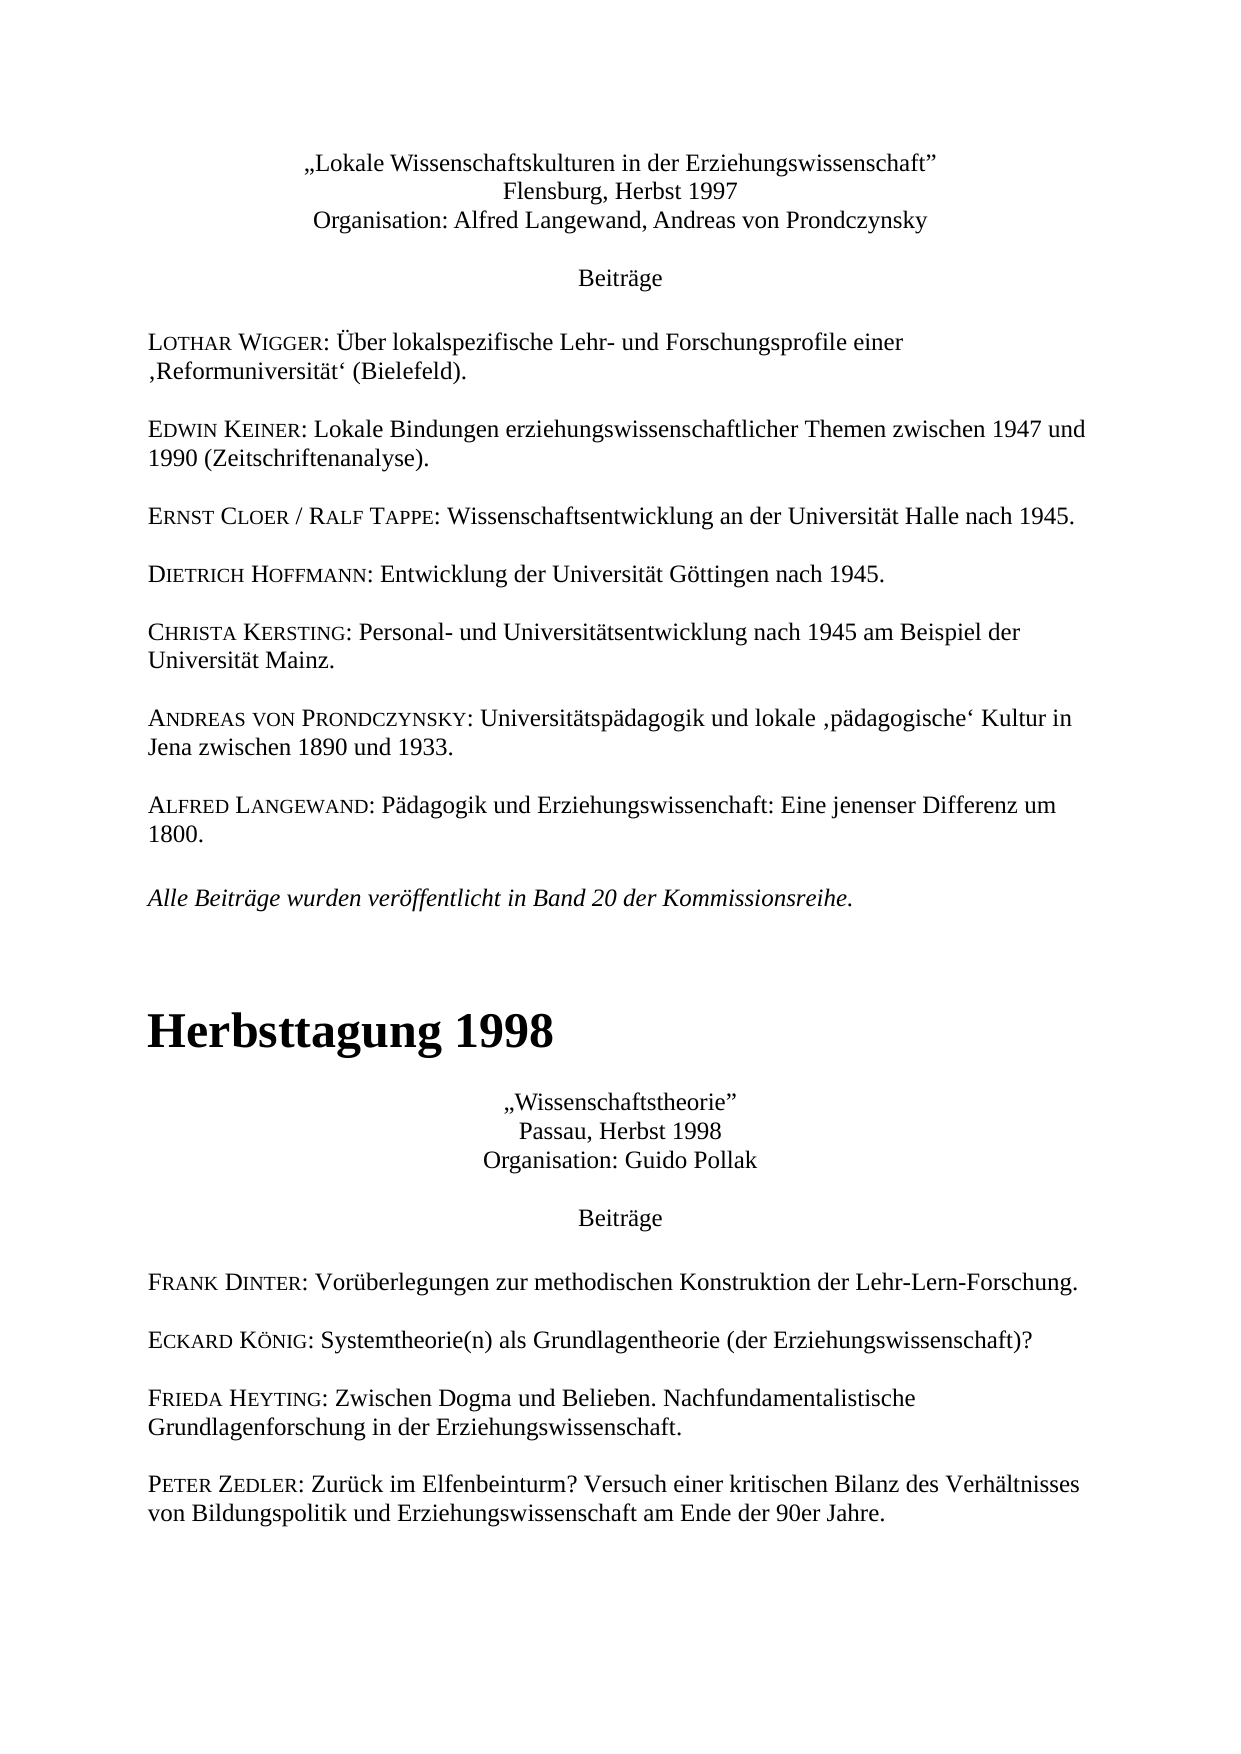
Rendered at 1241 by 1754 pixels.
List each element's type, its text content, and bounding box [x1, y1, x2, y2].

subtitle „Wissenschaftstheorie” Passau, Herbst 1998 Organisation: Guido Pollak [148, 1087, 1093, 1173]
text Lothar Wigger: Über lokalspezifische Lehr- und Forschungsprofile einer ‚Reformuniversität‘ (Bielefeld). [148, 327, 1093, 385]
text Frieda Heyting: Zwischen Dogma und Belieben. Nachfundamentalistische Grundlagenforschung in der Erziehungswissenschaft. [148, 1383, 1093, 1440]
text Frank Dinter: Vorüberlegungen zur methodischen Konstruktion der Lehr-Lern-Forschung. [148, 1267, 1093, 1296]
subtitle Herbsttagung 1998 [148, 1001, 1093, 1058]
text Alle Beiträge wurden veröffentlicht in Band 20 der Kommissionsreihe. [148, 883, 1093, 912]
text Peter Zedler: Zurück im Elfenbeinturm? Versuch einer kritischen Bilanz des Verhältnisses von Bildungspolitik und Erziehungswissenschaft am Ende der 90er Jahre. [148, 1469, 1093, 1527]
text Ernst Cloer / Ralf Tappe: Wissenschaftsentwicklung an der Universität Halle nach 1945. [148, 501, 1093, 529]
text Alfred Langewand: Pädagogik und Erziehungswissenchaft: Eine jenenser Differenz um 1800. [148, 790, 1093, 847]
text Eckard König: Systemtheorie(n) als Grundlagentheorie (der Erziehungswissenschaft)? [148, 1325, 1093, 1354]
subtitle „Lokale Wissenschaftskulturen in der Erziehungswissenschaft” Flensburg, Herbst 1997 Organisation: Alfred Langewand, Andreas von Prondczynsky [148, 148, 1093, 234]
subtitle Beiträge [148, 1203, 1093, 1231]
text Dietrich Hoffmann: Entwicklung der Universität Göttingen nach 1945. [148, 559, 1093, 587]
subtitle Beiträge [148, 263, 1093, 292]
text Christa Kersting: Personal- und Universitätsentwicklung nach 1945 am Beispiel der Universität Mainz. [148, 617, 1093, 674]
text Andreas von Prondczynsky: Universitätspädagogik und lokale ‚pädagogische‘ Kultur in Jena zwischen 1890 und 1933. [148, 703, 1093, 761]
text Edwin Keiner: Lokale Bindungen erziehungswissenschaftlicher Themen zwischen 1947 und 1990 (Zeitschriftenanalyse). [148, 414, 1093, 472]
